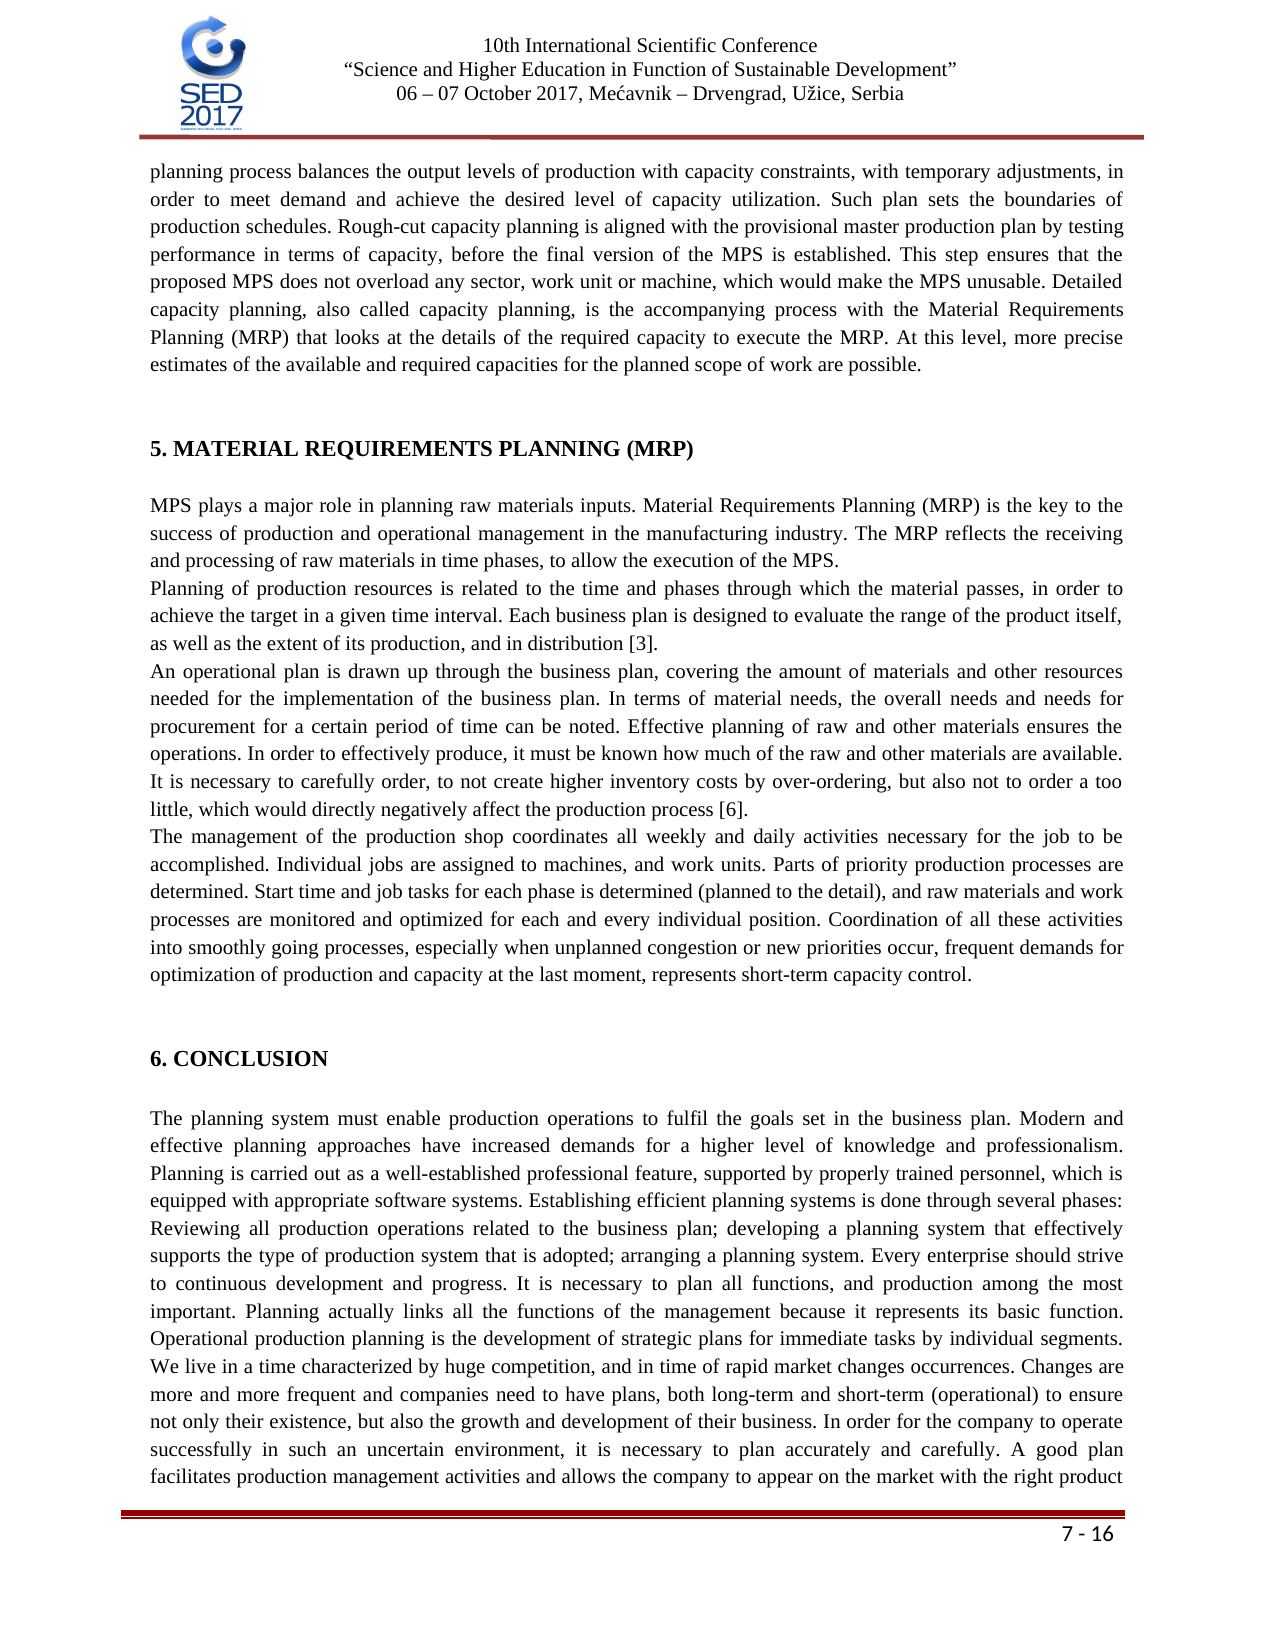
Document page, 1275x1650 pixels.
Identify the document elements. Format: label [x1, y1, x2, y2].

text [150, 159, 1125, 1488]
picture [174, 14, 248, 130]
